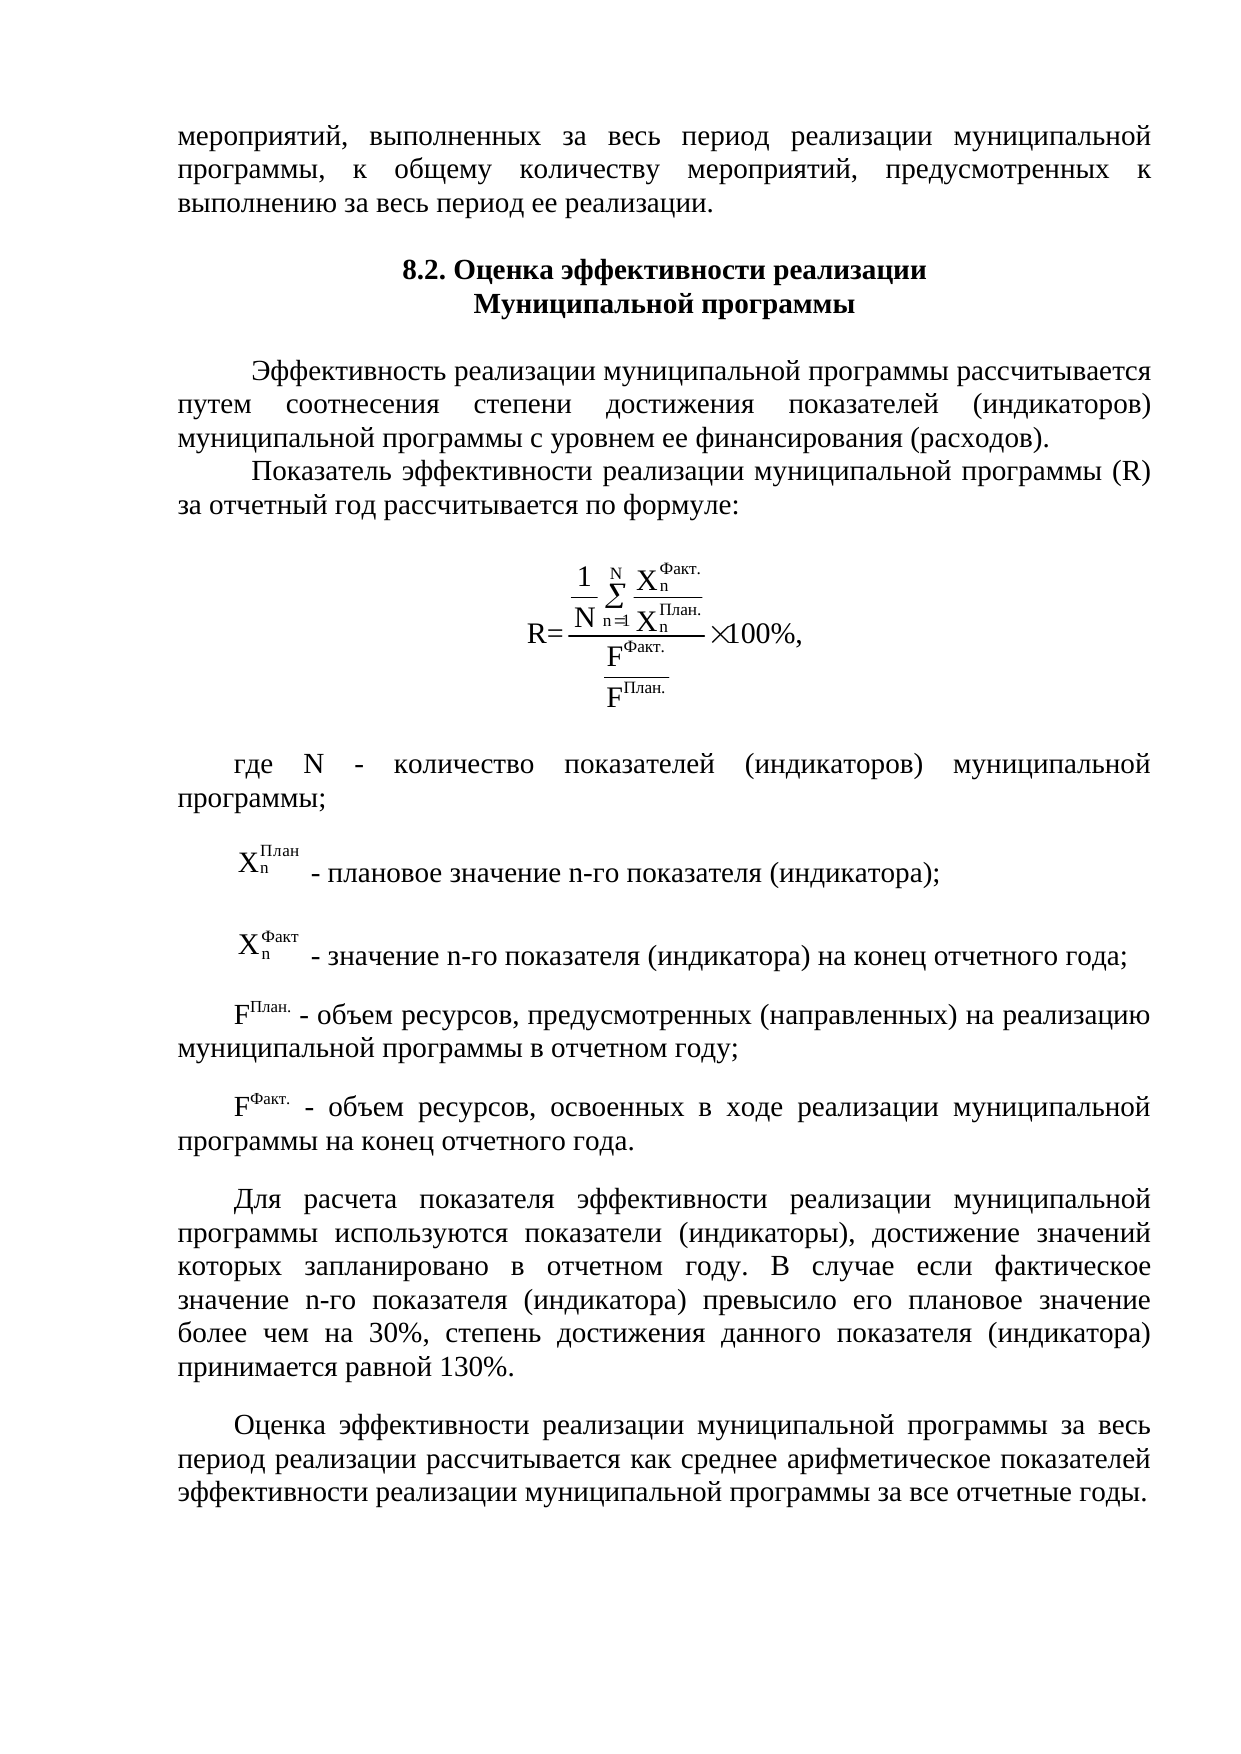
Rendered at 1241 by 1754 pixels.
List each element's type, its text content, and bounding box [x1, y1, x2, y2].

text Для расчета показателя эффективности реализации муниципальной программы используются показатели (индикаторы), достижение значений которых запланировано в отчетном году. В случае если фактическое значение n-го показателя (индикатора) превысило его плановое значение более чем на 30%, степень достижения данного показателя (индикатора) принимается равной 130%. [177, 1181, 1152, 1382]
text - плановое значение n-го показателя (индикатора); [177, 838, 1152, 888]
text где N - количество показателей (индикаторов) муниципальной программы; [177, 746, 1152, 813]
text Муниципальной программы [177, 286, 1152, 319]
text Оценка эффективности реализации муниципальной программы за весь период реализации рассчитывается как среднее арифметическое показателей эффективности реализации муниципальной программы за все отчетные годы. [177, 1407, 1152, 1508]
text - значение n-го показателя (индикатора) на конец отчетного года; [177, 913, 1152, 972]
text Эффективность реализации муниципальной программы рассчитывается путем соотнесения степени достижения показателей (индикаторов) муниципальной программы с уровнем ее финансирования (расходов). [177, 353, 1152, 453]
text FПлан. - объем ресурсов, предусмотренных (направленных) на реализацию муниципальной программы в отчетном году; [177, 997, 1152, 1064]
text Показатель эффективности реализации муниципальной программы (R) за отчетный год рассчитывается по формуле: [177, 453, 1152, 521]
text 8.2. Оценка эффективности реализации [177, 252, 1152, 286]
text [177, 118, 1152, 219]
text FФакт. - объем ресурсов, освоенных в ходе реализации муниципальной программы на конец отчетного года. [177, 1089, 1152, 1156]
